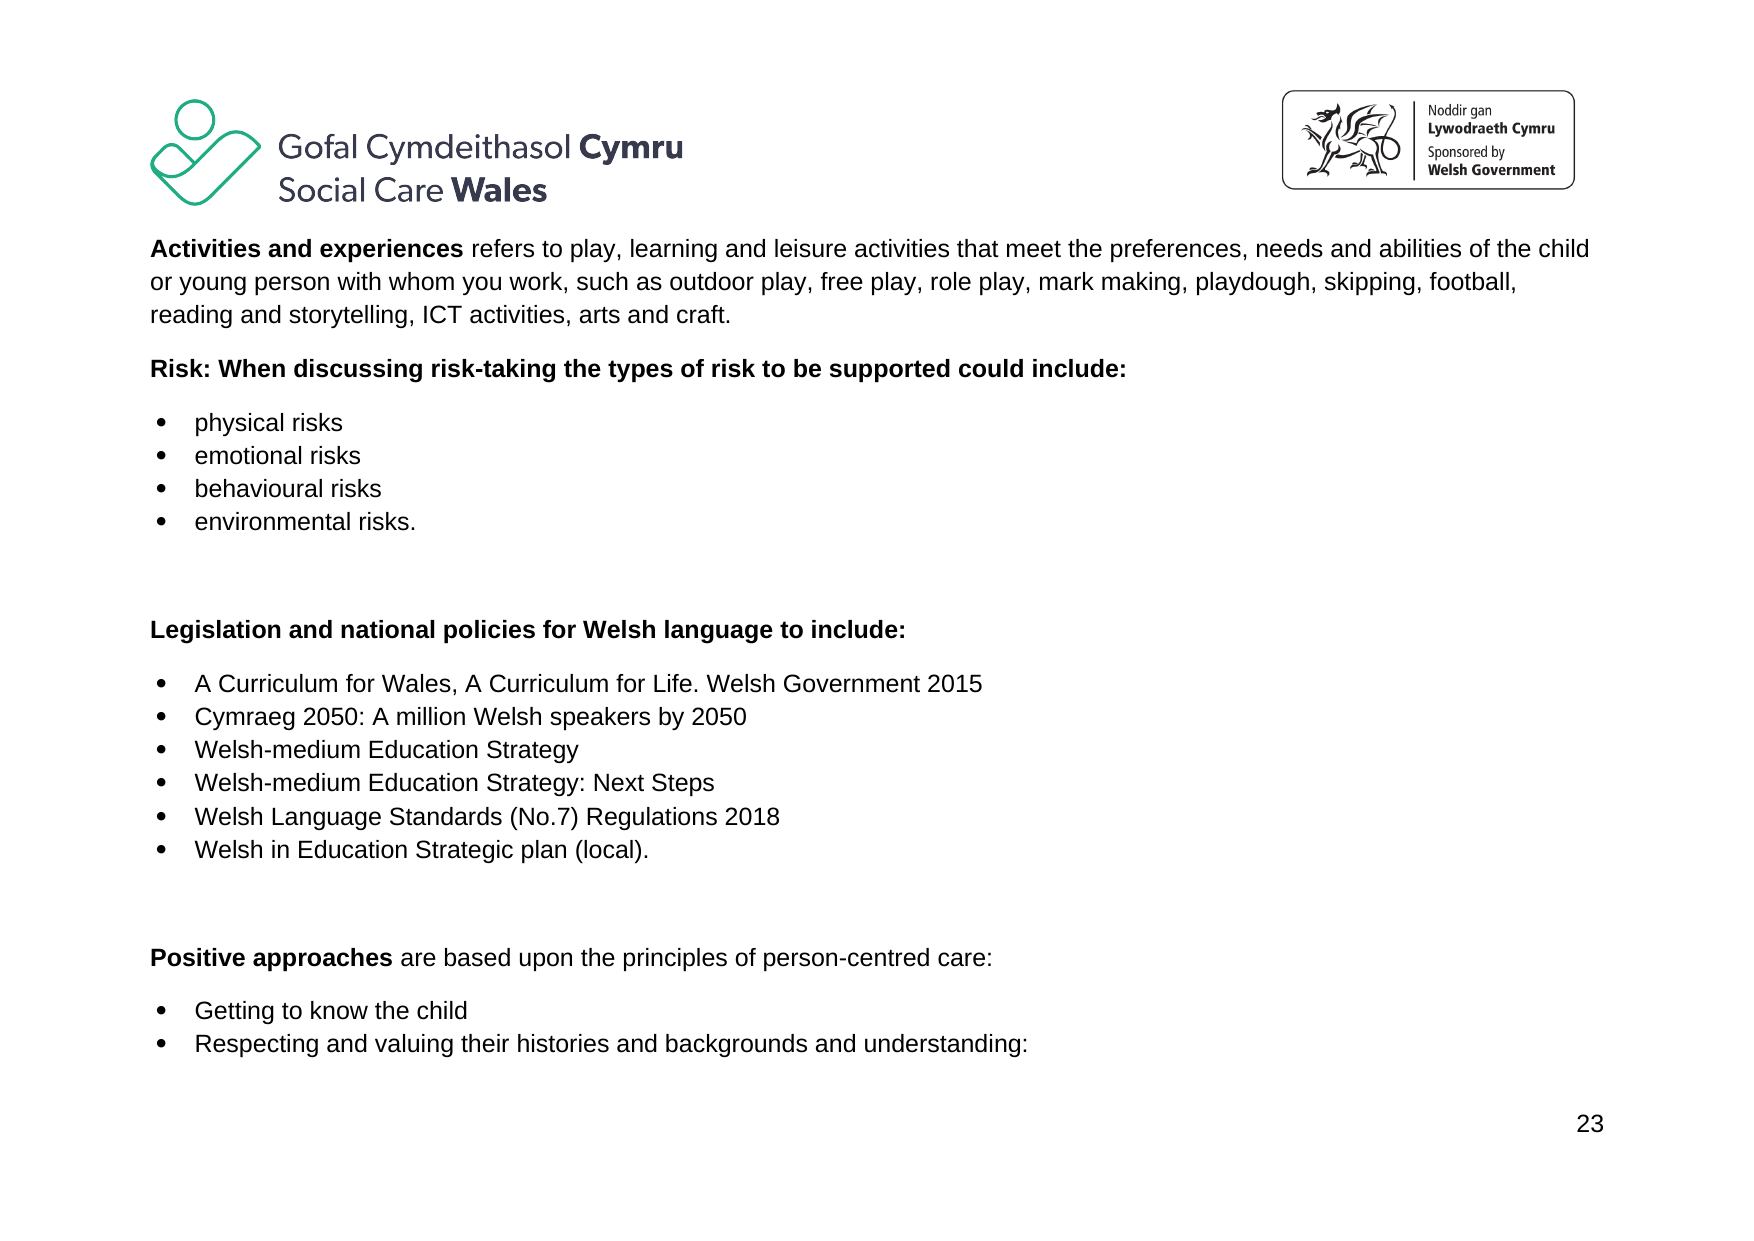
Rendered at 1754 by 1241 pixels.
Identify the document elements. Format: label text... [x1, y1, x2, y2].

list physical risks [157, 408, 1604, 437]
text Positive approaches are based upon the principles of person-centred care: [150, 942, 1604, 971]
list A Curriculum for Wales, A Curriculum for Life. Welsh Government 2015 [157, 669, 1604, 698]
text Activities and experiences refers to play, learning and leisure activities that meet the preferences, needs and abilities of the child or young person with whom you work, such as outdoor play, free play, role play, mark making, playdough, skipping, football, reading and storytelling, ICT activities, arts and craft. [150, 234, 1604, 329]
list Cymraeg 2050: A million Welsh speakers by 2050 [157, 702, 1604, 731]
list Welsh-medium Education Strategy [157, 735, 1604, 764]
picture [150, 99, 683, 206]
list Respecting and valuing their histories and backgrounds and understanding: [157, 1029, 1604, 1058]
list Welsh in Education Strategic plan (local). [157, 835, 1604, 863]
text Risk: When discussing risk-taking the types of risk to be supported could include: [150, 354, 1604, 383]
list behavioural risks [157, 474, 1604, 503]
list Getting to know the child [157, 996, 1604, 1025]
list environmental risks. [157, 507, 1604, 536]
list Welsh-medium Education Strategy: Next Steps [157, 768, 1604, 797]
picture [1275, 73, 1583, 206]
list Welsh Language Standards (No.7) Regulations 2018 [157, 802, 1604, 830]
list emotional risks [157, 441, 1604, 470]
text Legislation and national policies for Welsh language to include: [150, 615, 1604, 644]
